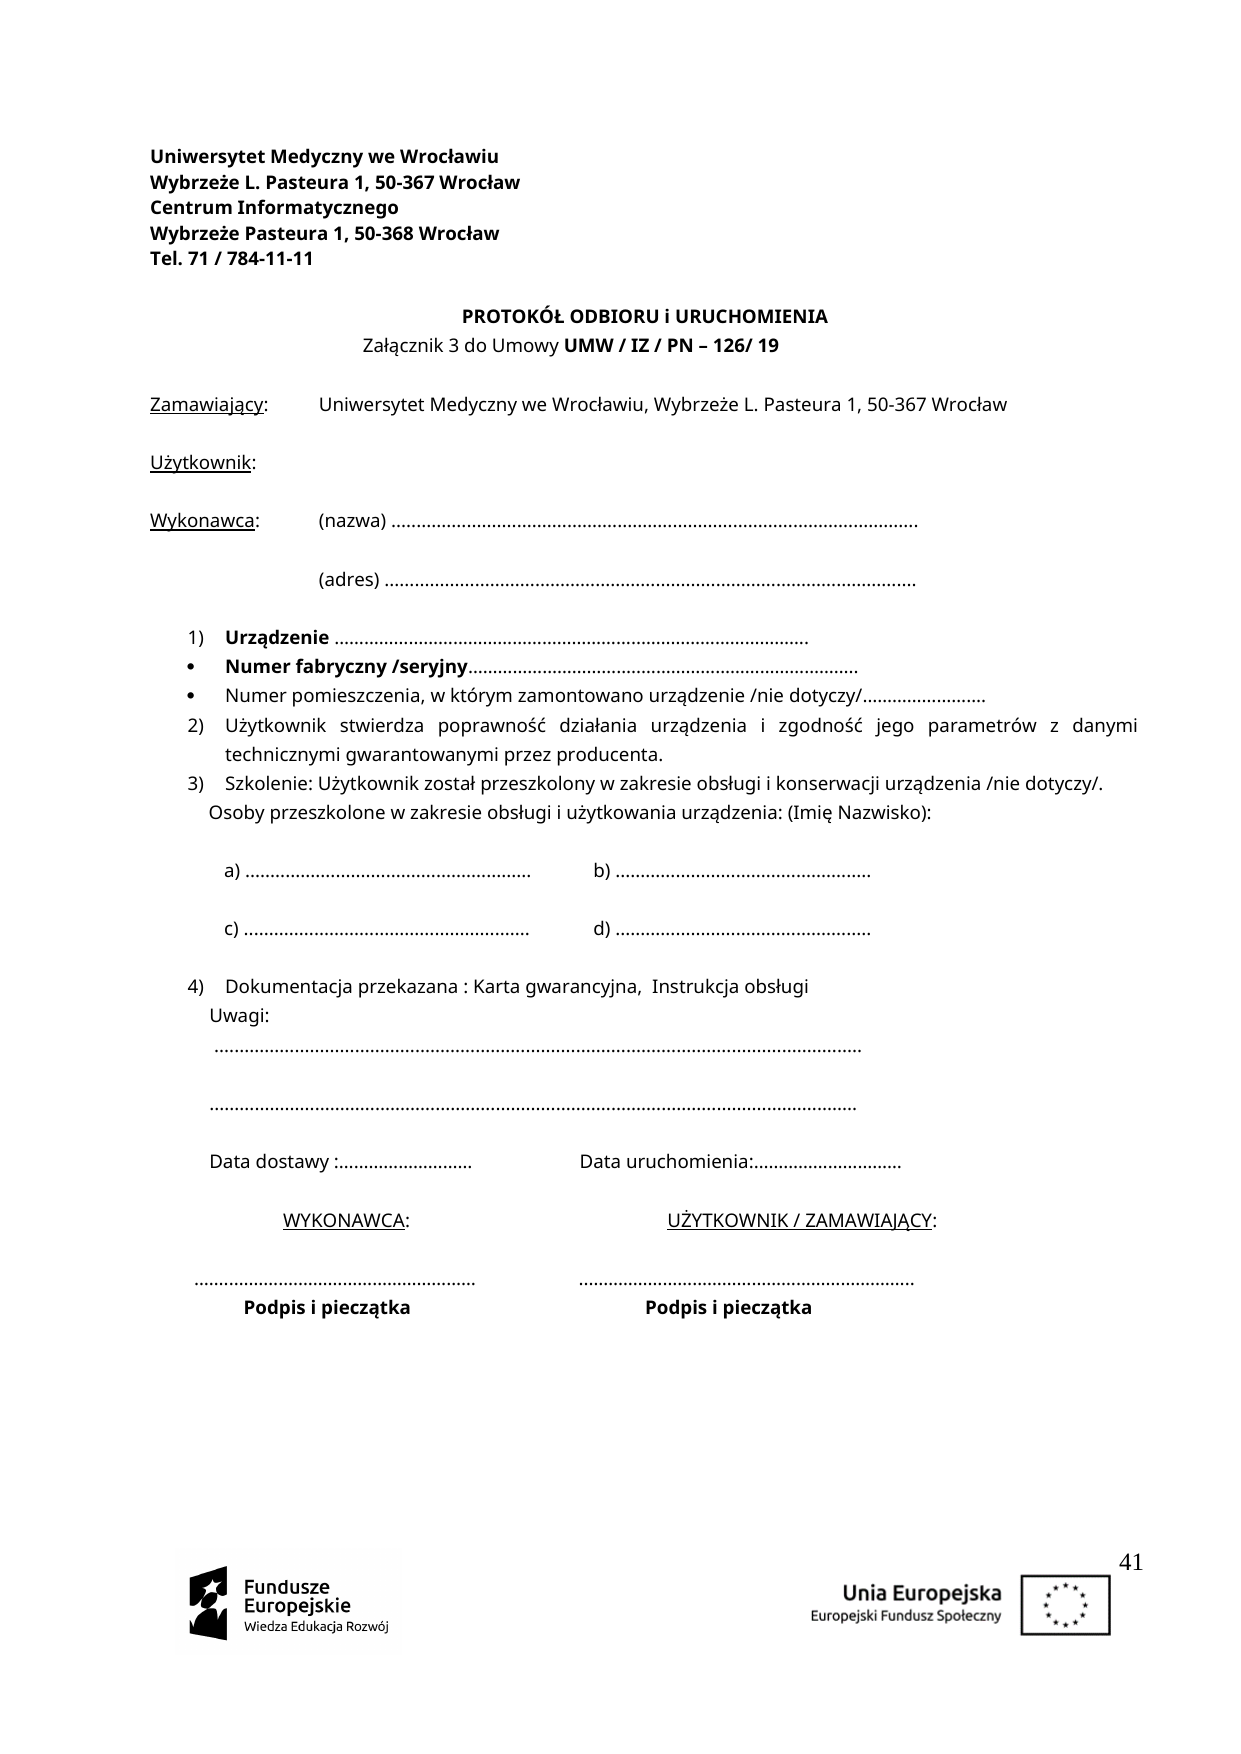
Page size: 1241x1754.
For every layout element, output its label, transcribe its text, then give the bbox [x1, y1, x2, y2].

text ................................................................................................................................. [209, 1087, 1139, 1116]
picture [174, 1548, 403, 1655]
text c) ......................................................... d) ................................................... [209, 912, 1139, 941]
text Wykonawca: (nazwa) ......................................................................................................... [150, 504, 1139, 534]
text Zamawiający: Uniwersytet Medyczny we Wrocławiu, Wybrzeże L. Pasteura 1, 50-367 Wrocław [150, 388, 1139, 417]
text (adres) .......................................................................................................... [150, 563, 1139, 592]
text a) ......................................................... b) ................................................... [209, 854, 1139, 883]
text Data dostawy :……………………… Data uruchomienia:………………………… [209, 1145, 1139, 1174]
text Uwagi: [209, 999, 1139, 1029]
text Tel. 71 / 784-11-11 [150, 246, 1139, 271]
text ................................................................................................................................. [209, 1029, 1139, 1058]
list Szkolenie: Użytkownik został przeszkolony w zakresie obsługi i konserwacji urządzenia /nie dotyczy/. [187, 767, 1139, 796]
text Załącznik 3 do Umowy UMW / IZ / PN – 126/ 19 [2, 329, 1139, 359]
list Dokumentacja przekazana : Karta gwarancyjna, Instrukcja obsługi [187, 970, 1139, 999]
picture [803, 1546, 1120, 1655]
list Użytkownik stwierdza poprawność działania urządzenia i zgodność jego parametrów z danymi technicznymi gwarantowanymi przez producenta. [187, 709, 1139, 767]
text Uniwersytet Medyczny we Wrocławiu [150, 144, 1139, 169]
text PROTOKÓŁ ODBIORU i URUCHOMIENIA [150, 300, 1139, 329]
text WYKONAWCA: UŻYTKOWNIK / ZAMAWIAJĄCY: [224, 1204, 1139, 1233]
text Podpis i pieczątka Podpis i pieczątka [224, 1291, 1139, 1320]
text Wybrzeże L. Pasteura 1, 50-367 Wrocław [150, 169, 1139, 195]
text Centrum Informatycznego [150, 195, 1139, 220]
text ……..………….……………………………… ..………………………………………………….…….. [150, 1262, 1139, 1291]
list Urządzenie ……………………………………………………..……………………………. [187, 621, 1139, 650]
text Osoby przeszkolone w zakresie obsługi i użytkowania urządzenia: (Imię Nazwisko): [150, 796, 1139, 825]
text Użytkownik: [150, 446, 1139, 475]
list Numer pomieszczenia, w którym zamontowano urządzenie /nie dotyczy/……………………. [187, 679, 1139, 709]
list Numer fabryczny /seryjny……………………………..…………………………………….. [187, 650, 1139, 679]
text Wybrzeże Pasteura 1, 50-368 Wrocław [150, 220, 1139, 246]
